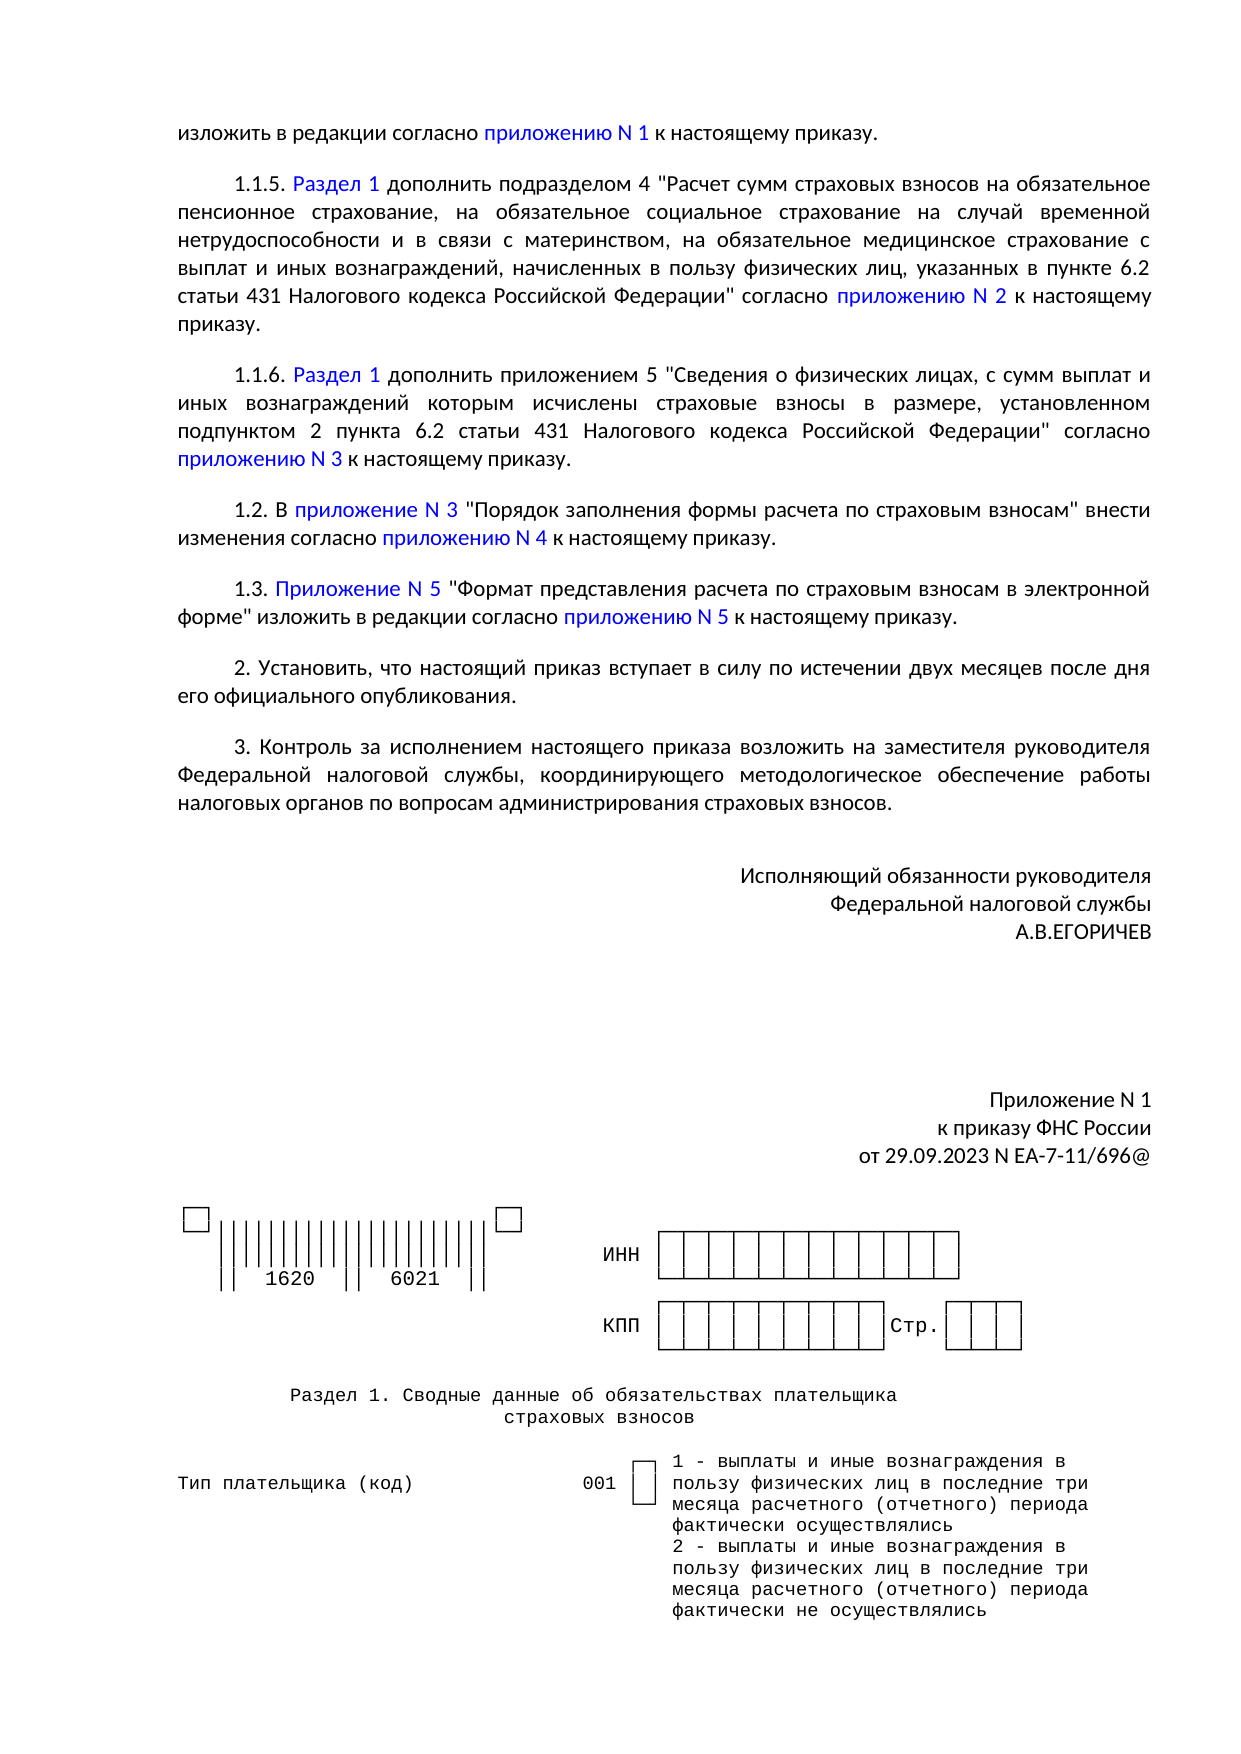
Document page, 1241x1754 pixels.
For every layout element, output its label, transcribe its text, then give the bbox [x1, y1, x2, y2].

text к приказу ФНС России [177, 1113, 1152, 1141]
text Тип плательщика (код) 001 │ │ пользу физических лиц в последние три [177, 1473, 632, 1495]
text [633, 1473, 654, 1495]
text ││││││││││││││││││││││ ИНН │ │ │ │ │ │ │ │ │ │ │ │ │ [177, 1244, 1152, 1268]
text Федеральной налоговой службы [177, 889, 1152, 917]
text 1.1.5. Раздел 1 дополнить подразделом 4 "Расчет сумм страховых взносов на обязательное пенсионное страхование, на обязательное социальное страхование на случай временной нетрудоспособности и в связи с материнством, на обязательное медицинское страхование с выплат и иных вознаграждений, начисленных в пользу физических лиц, указанных в пункте 6.2 статьи 431 Налогового кодекса Российской Федерации" согласно приложению N 2 к настоящему приказу. [177, 169, 1152, 337]
text └─┴─┴─┴─┴─┴─┴─┴─┴─┘ └─┴─┴─┘ [177, 1339, 1152, 1362]
text фактически не осуществлялись [177, 1601, 1152, 1622]
text КПП │ │ │ │ │ │ │ │ │ │Стр.│ │ │ │ [177, 1315, 1152, 1339]
text 2 - выплаты и иные вознаграждения в [177, 1537, 1152, 1558]
text Тип плательщика (код) 001 │ │ пользу физических лиц в последние три [655, 1473, 1152, 1495]
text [177, 118, 1152, 146]
text А.В.ЕГОРИЧЕВ [177, 917, 1152, 945]
text 1.1.6. Раздел 1 дополнить приложением 5 "Сведения о физических лицах, с сумм выплат и иных вознаграждений которым исчислены страховые взносы в размере, установленном подпунктом 2 пункта 6.2 статьи 431 Налогового кодекса Российской Федерации" согласно приложению N 3 к настоящему приказу. [177, 360, 1152, 472]
text фактически осуществлялись [177, 1516, 1152, 1537]
text ││ 1620 ││ 6021 ││ └─┴─┴─┴─┴─┴─┴─┴─┴─┴─┴─┴─┘ [177, 1268, 1152, 1292]
text └─┘││││││││││││││││││││││└─┘ ┌─┬─┬─┬─┬─┬─┬─┬─┬─┬─┬─┬─┐ [484, 1221, 1152, 1244]
text 3. Контроль за исполнением настоящего приказа возложить на заместителя руководителя Федеральной налоговой службы, координирующего методологическое обеспечение работы налоговых органов по вопросам администрирования страховых взносов. [177, 732, 1152, 816]
text └─┘ месяца расчетного (отчетного) периода [177, 1495, 1152, 1516]
text месяца расчетного (отчетного) периода [177, 1580, 1152, 1601]
text ┌─┐ ┌─┐ [177, 1197, 1152, 1221]
text Исполняющий обязанности руководителя [177, 861, 1152, 889]
text ┌─┐ 1 - выплаты и иные вознаграждения в [177, 1452, 1152, 1473]
text 1.2. В приложение N 3 "Порядок заполнения формы расчета по страховым взносам" внести изменения согласно приложению N 4 к настоящему приказу. [177, 495, 1152, 551]
text от 29.09.2023 N ЕА-7-11/696@ [177, 1141, 1152, 1169]
text 1.3. Приложение N 5 "Формат представления расчета по страховым взносам в электронной форме" изложить в редакции согласно приложению N 5 к настоящему приказу. [177, 574, 1152, 630]
text 2. Установить, что настоящий приказ вступает в силу по истечении двух месяцев после дня его официального опубликования. [177, 653, 1152, 709]
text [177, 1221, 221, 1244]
text Раздел 1. Сводные данные об обязательствах плательщика [177, 1386, 1152, 1407]
text страховых взносов [177, 1407, 1152, 1429]
text пользу физических лиц в последние три [177, 1558, 1152, 1580]
text ┌─┬─┬─┬─┬─┬─┬─┬─┬─┐ ┌─┬─┬─┐ [177, 1292, 1152, 1315]
text Приложение N 1 [177, 1085, 1152, 1113]
